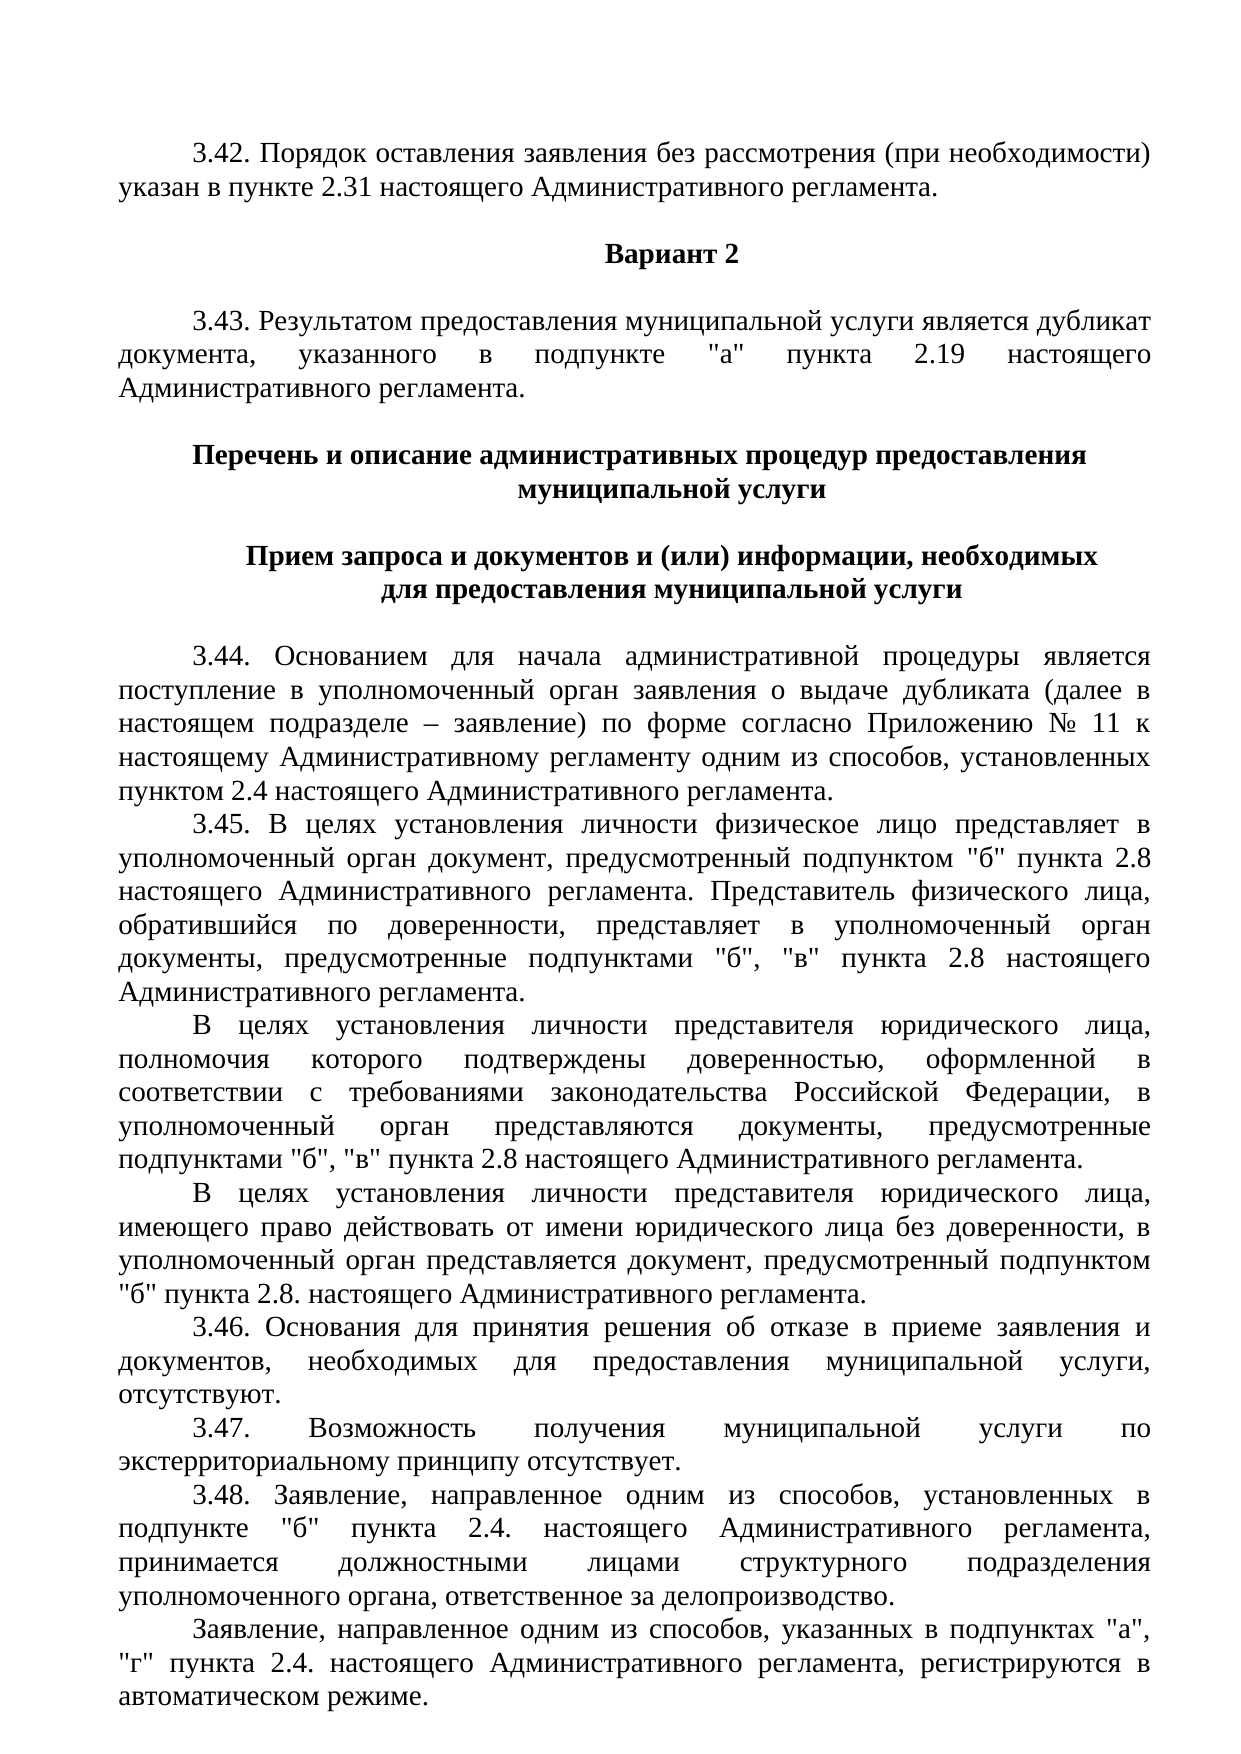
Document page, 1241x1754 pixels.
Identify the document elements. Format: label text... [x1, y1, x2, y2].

text 3.47. Возможность получения муниципальной услуги по экстерриториальному принципу отсутствует. [118, 1410, 1152, 1477]
text В целях установления личности представителя юридического лица, имеющего право действовать от имени юридического лица без доверенности, в уполномоченный орган представляется документ, предусмотренный подпунктом "б" пункта 2.8. настоящего Административного регламента. [118, 1175, 1152, 1309]
text 3.42. Порядок оставления заявления без рассмотрения (при необходимости) указан в пункте 2.31 настоящего Административного регламента. [118, 135, 1152, 202]
text 3.45. В целях установления личности физическое лицо представляет в уполномоченный орган документ, предусмотренный подпунктом "б" пункта 2.8 настоящего Административного регламента. Представитель физического лица, обратившийся по доверенности, представляет в уполномоченный орган документы, предусмотренные подпунктами "б", "в" пункта 2.8 настоящего Административного регламента. [118, 806, 1152, 1007]
text муниципальной услуги [118, 471, 1152, 504]
text Перечень и описание административных процедур предоставления [118, 437, 1152, 471]
text 3.43. Результатом предоставления муниципальной услуги является дубликат документа, указанного в подпункте "а" пункта 2.19 настоящего Административного регламента. [118, 303, 1152, 404]
text для предоставления муниципальной услуги [118, 571, 1152, 605]
text Вариант 2 [118, 236, 1152, 269]
text В целях установления личности представителя юридического лица, полномочия которого подтверждены доверенностью, оформленной в соответствии с требованиями законодательства Российской Федерации, в уполномоченный орган представляются документы, предусмотренные подпунктами "б", "в" пункта 2.8 настоящего Административного регламента. [118, 1007, 1152, 1175]
text Прием запроса и документов и (или) информации, необходимых [118, 538, 1152, 571]
text 3.44. Основанием для начала административной процедуры является поступление в уполномоченный орган заявления о выдаче дубликата (далее в настоящем подразделе – заявление) по форме согласно Приложению № 11 к настоящему Административному регламенту одним из способов, установленных пунктом 2.4 настоящего Административного регламента. [118, 638, 1152, 806]
text Заявление, направленное одним из способов, указанных в подпунктах "а", "г" пункта 2.4. настоящего Административного регламента, регистрируются в автоматическом режиме. [118, 1611, 1152, 1712]
text 3.48. Заявление, направленное одним из способов, установленных в подпункте "б" пункта 2.4. настоящего Административного регламента, принимается должностными лицами структурного подразделения уполномоченного органа, ответственное за делопроизводство. [118, 1477, 1152, 1611]
text 3.46. Основания для принятия решения об отказе в приеме заявления и документов, необходимых для предоставления муниципальной услуги, отсутствуют. [118, 1309, 1152, 1410]
